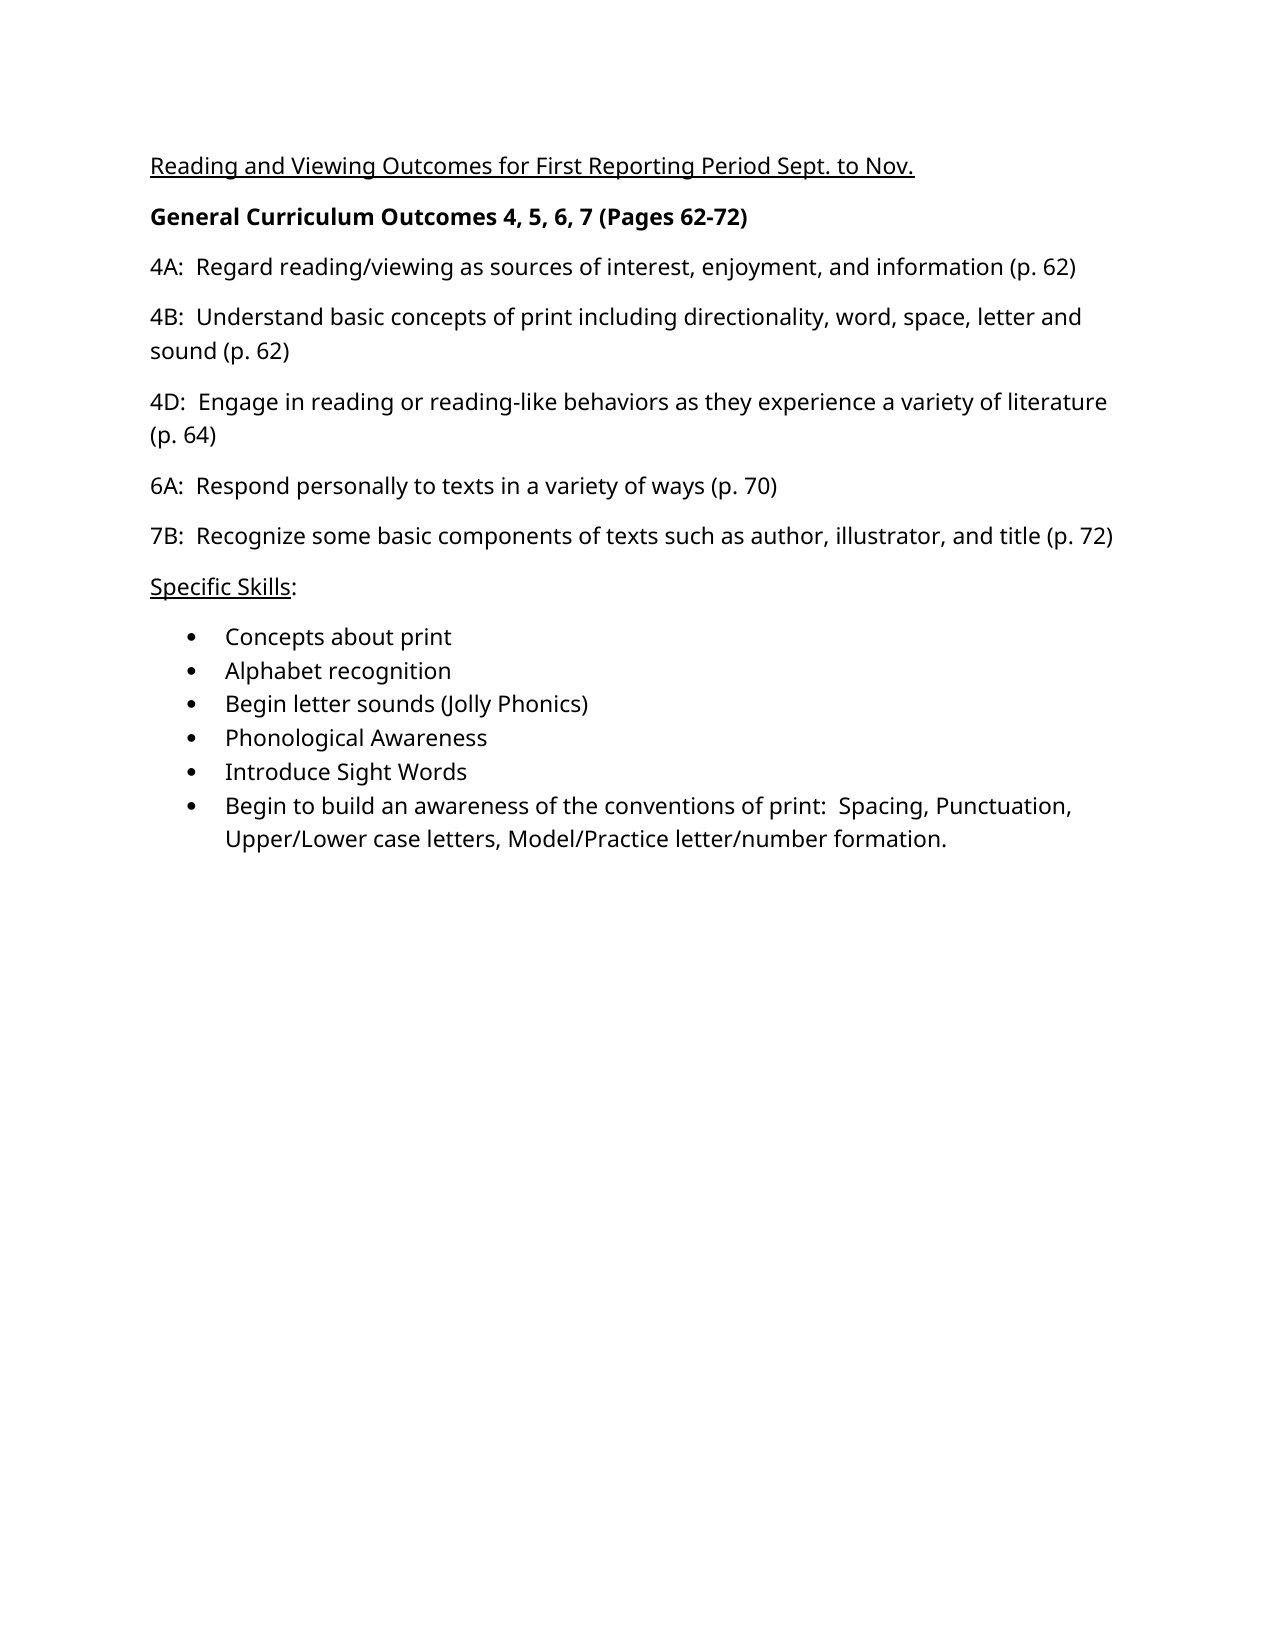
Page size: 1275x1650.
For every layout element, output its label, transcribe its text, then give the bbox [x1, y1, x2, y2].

list Begin letter sounds (Jolly Phonics) [187, 688, 1125, 719]
text 4A: Regard reading/viewing as sources of interest, enjoyment, and information (p. 62) [150, 251, 1125, 282]
list Concepts about print [187, 621, 1125, 652]
text 4D: Engage in reading or reading-like behaviors as they experience a variety of literature (p. 64) [150, 385, 1125, 450]
text Specific Skills: [150, 570, 1125, 602]
text General Curriculum Outcomes 4, 5, 6, 7 (Pages 62-72) [150, 200, 1125, 232]
list Introduce Sight Words [187, 756, 1125, 787]
list Begin to build an awareness of the conventions of print: Spacing, Punctuation, Upper/Lower case letters, Model/Practice letter/number formation. [187, 789, 1125, 854]
text 4B: Understand basic concepts of print including directionality, word, space, letter and sound (p. 62) [150, 301, 1125, 366]
list Alphabet recognition [187, 654, 1125, 686]
list Phonological Awareness [187, 722, 1125, 753]
text 6A: Respond personally to texts in a variety of ways (p. 70) [150, 469, 1125, 501]
text Reading and Viewing Outcomes for First Reporting Period Sept. to Nov. [150, 150, 1125, 181]
text 7B: Recognize some basic components of texts such as author, illustrator, and title (p. 72) [150, 520, 1125, 551]
